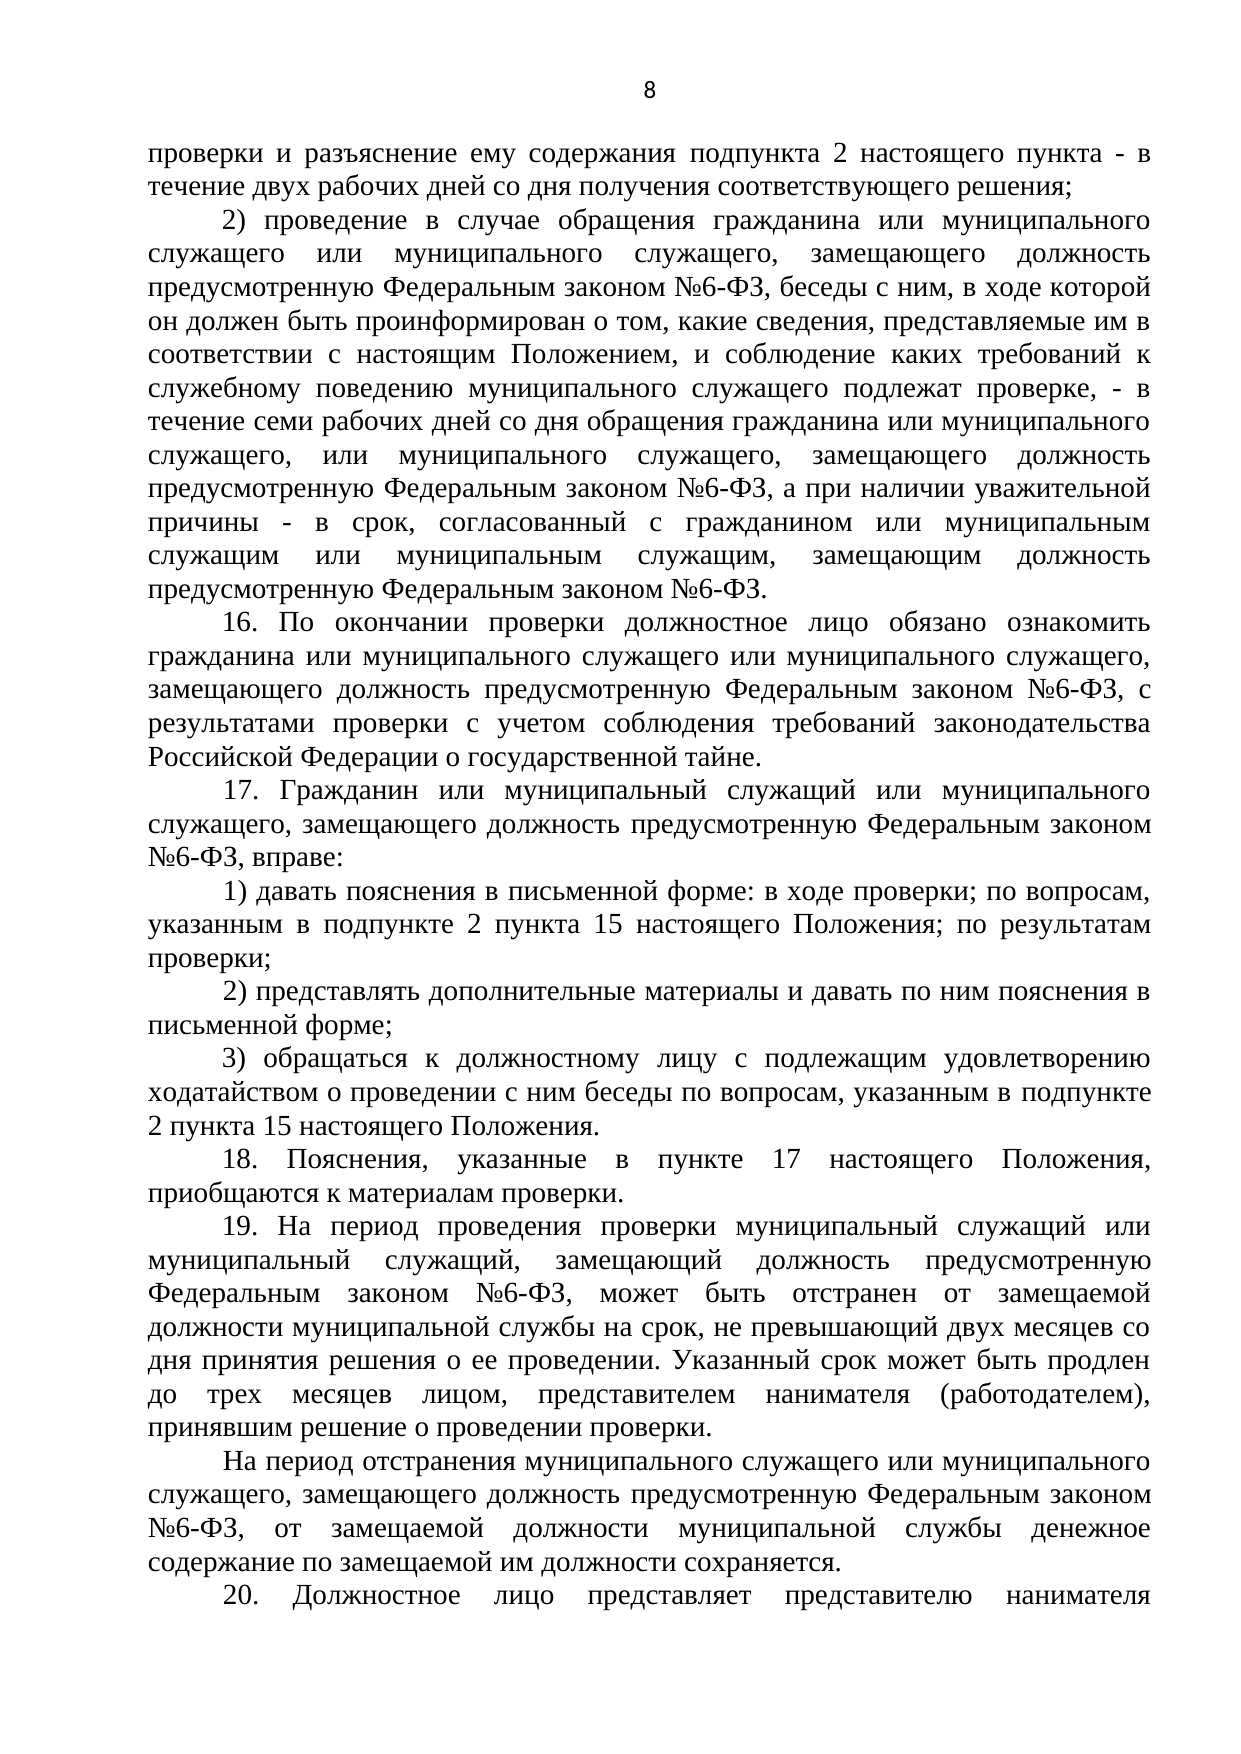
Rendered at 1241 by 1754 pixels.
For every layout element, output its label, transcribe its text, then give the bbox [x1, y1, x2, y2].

text 2) проведение в случае обращения гражданина или муниципального служащего или муниципального служащего, замещающего должность предусмотренную Федеральным законом №6-ФЗ, беседы с ним, в ходе которой он должен быть проинформирован о том, какие сведения, представляемые им в соответствии с настоящим Положением, и соблюдение каких требований к служебному поведению муниципального служащего подлежат проверке, - в течение семи рабочих дней со дня обращения гражданина или муниципального служащего, или муниципального служащего, замещающего должность предусмотренную Федеральным законом №6-ФЗ, а при наличии уважительной причины - в срок, согласованный с гражданином или муниципальным служащим или муниципальным служащим, замещающим должность предусмотренную Федеральным законом №6-ФЗ. [148, 202, 1152, 604]
text 16. По окончании проверки должностное лицо обязано ознакомить гражданина или муниципального служащего или муниципального служащего, замещающего должность предусмотренную Федеральным законом №6-ФЗ, с результатами проверки с учетом соблюдения требований законодательства Российской Федерации о государственной тайне. [148, 604, 1152, 772]
text 17. Гражданин или муниципальный служащий или муниципального служащего, замещающего должность предусмотренную Федеральным законом №6-ФЗ, вправе: [148, 772, 1152, 873]
text 2) представлять дополнительные материалы и давать по ним пояснения в письменной форме; [148, 973, 1152, 1041]
text 19. На период проведения проверки муниципальный служащий или муниципальный служащий, замещающий должность предусмотренную Федеральным законом №6-ФЗ, может быть отстранен от замещаемой должности муниципальной службы на срок, не превышающий двух месяцев со дня принятия решения о ее проведении. Указанный срок может быть продлен до трех месяцев лицом, представителем нанимателя (работодателем), принявшим решение о проведении проверки. [148, 1208, 1152, 1443]
text На период отстранения муниципального служащего или муниципального служащего, замещающего должность предусмотренную Федеральным законом №6-ФЗ, от замещаемой должности муниципальной службы денежное содержание по замещаемой им должности сохраняется. [148, 1443, 1152, 1577]
text 18. Пояснения, указанные в пункте 17 настоящего Положения, приобщаются к материалам проверки. [148, 1141, 1152, 1208]
text 1) давать пояснения в письменной форме: в ходе проверки; по вопросам, указанным в подпункте 2 пункта 15 настоящего Положения; по результатам проверки; [148, 873, 1152, 973]
text 3) обращаться к должностному лицу с подлежащим удовлетворению ходатайством о проведении с ним беседы по вопросам, указанным в подпункте 2 пункта 15 настоящего Положения. [148, 1041, 1152, 1141]
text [148, 1577, 1152, 1611]
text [148, 135, 1152, 202]
